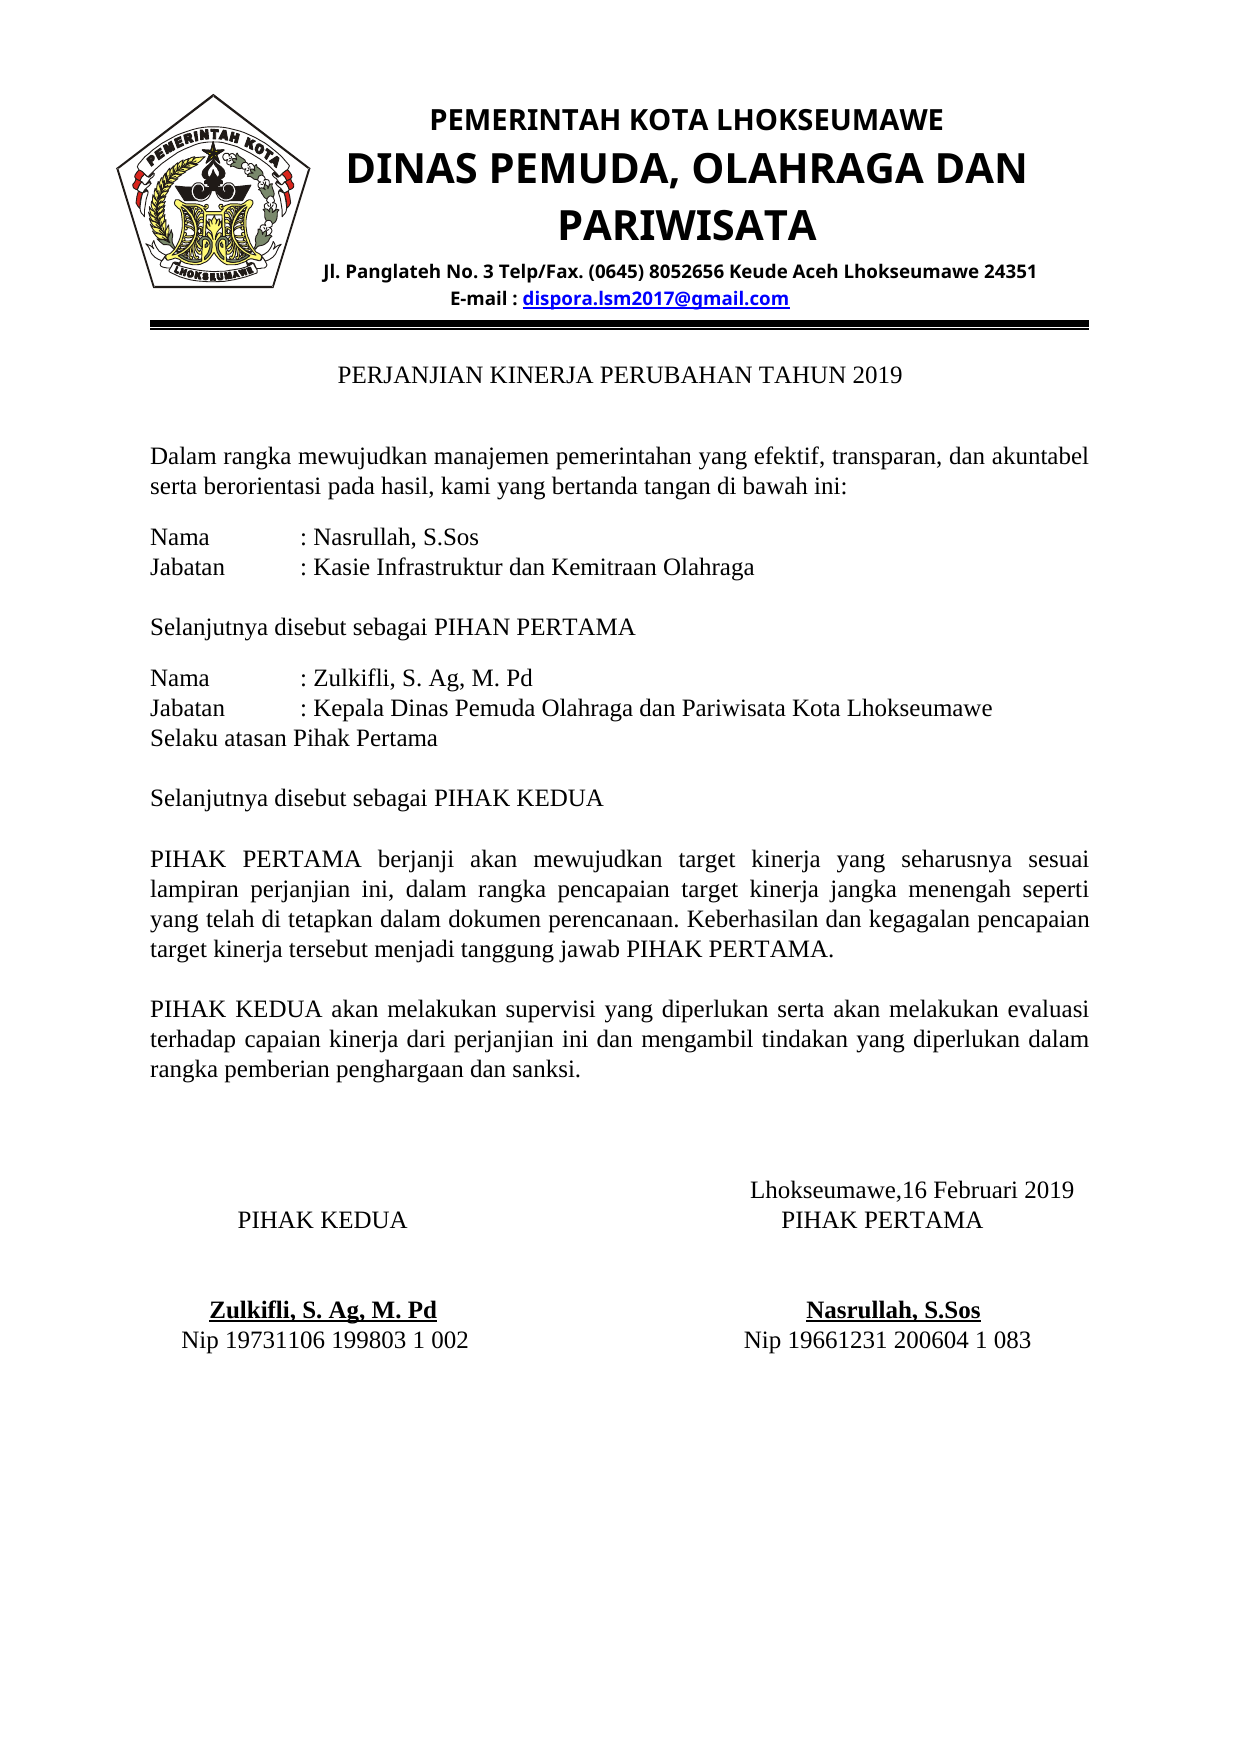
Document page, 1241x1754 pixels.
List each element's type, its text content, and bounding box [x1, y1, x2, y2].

text DINAS PEMUDA, OLAHRAGA DAN PARIWISATA [283, 139, 1090, 252]
text Selanjutnya disebut sebagai PIHAK KEDUA [150, 783, 1090, 812]
text PIHAK PERTAMA berjanji akan mewujudkan target kinerja yang seharusnya sesuai lampiran perjanjian ini, dalam rangka pencapaian target kinerja jangka menengah seperti yang telah di tetapkan dalam dokumen perencanaan. Keberhasilan dan kegagalan pencapaian target kinerja tersebut menjadi tanggung jawab PIHAK PERTAMA. [150, 844, 1090, 963]
text Lhokseumawe,16 Februari 2019 [750, 1175, 1090, 1204]
text Dalam rangka mewujudkan manajemen pemerintahan yang efektif, transparan, dan akuntabel serta berorientasi pada hasil, kami yang bertanda tangan di bawah ini: [150, 441, 1090, 500]
text PIHAK KEDUA akan melakukan supervisi yang diperlukan serta akan melakukan evaluasi terhadap capaian kinerja dari perjanjian ini dan mengambil tindakan yang diperlukan dalam rangka pemberian penghargaan dan sanksi. [150, 994, 1090, 1083]
table_header Jl. Panglateh No. 3 Telp/Fax. (0645) 8052656 Keude Aceh Lhokseumawe 24351 E-mail : dispora.lsm2017@gmail.com [150, 253, 1089, 320]
text Zulkifli, S. Ag, M. Pd Nasrullah, S.Sos [150, 1295, 1090, 1324]
text Nama : Nasrullah, S.Sos [150, 522, 1090, 551]
text PERJANJIAN KINERJA PERUBAHAN TAHUN 2019 [150, 360, 1090, 388]
text Selaku atasan Pihak Pertama [150, 723, 1090, 752]
text Nip 19731106 199803 1 002 Nip 19661231 200604 1 083 [150, 1325, 1090, 1354]
text Jabatan : Kepala Dinas Pemuda Olahraga dan Pariwisata Kota Lhokseumawe [150, 693, 1090, 722]
text Selanjutnya disebut sebagai PIHAN PERTAMA [150, 612, 1090, 641]
text Nama : Zulkifli, S. Ag, M. Pd [150, 663, 1090, 692]
text PEMERINTAH KOTA LHOKSEUMAWE [283, 99, 1090, 139]
text PIHAK KEDUA PIHAK PERTAMA [150, 1205, 1090, 1234]
text Jabatan : Kasie Infrastruktur dan Kemitraan Olahraga [150, 552, 1090, 581]
